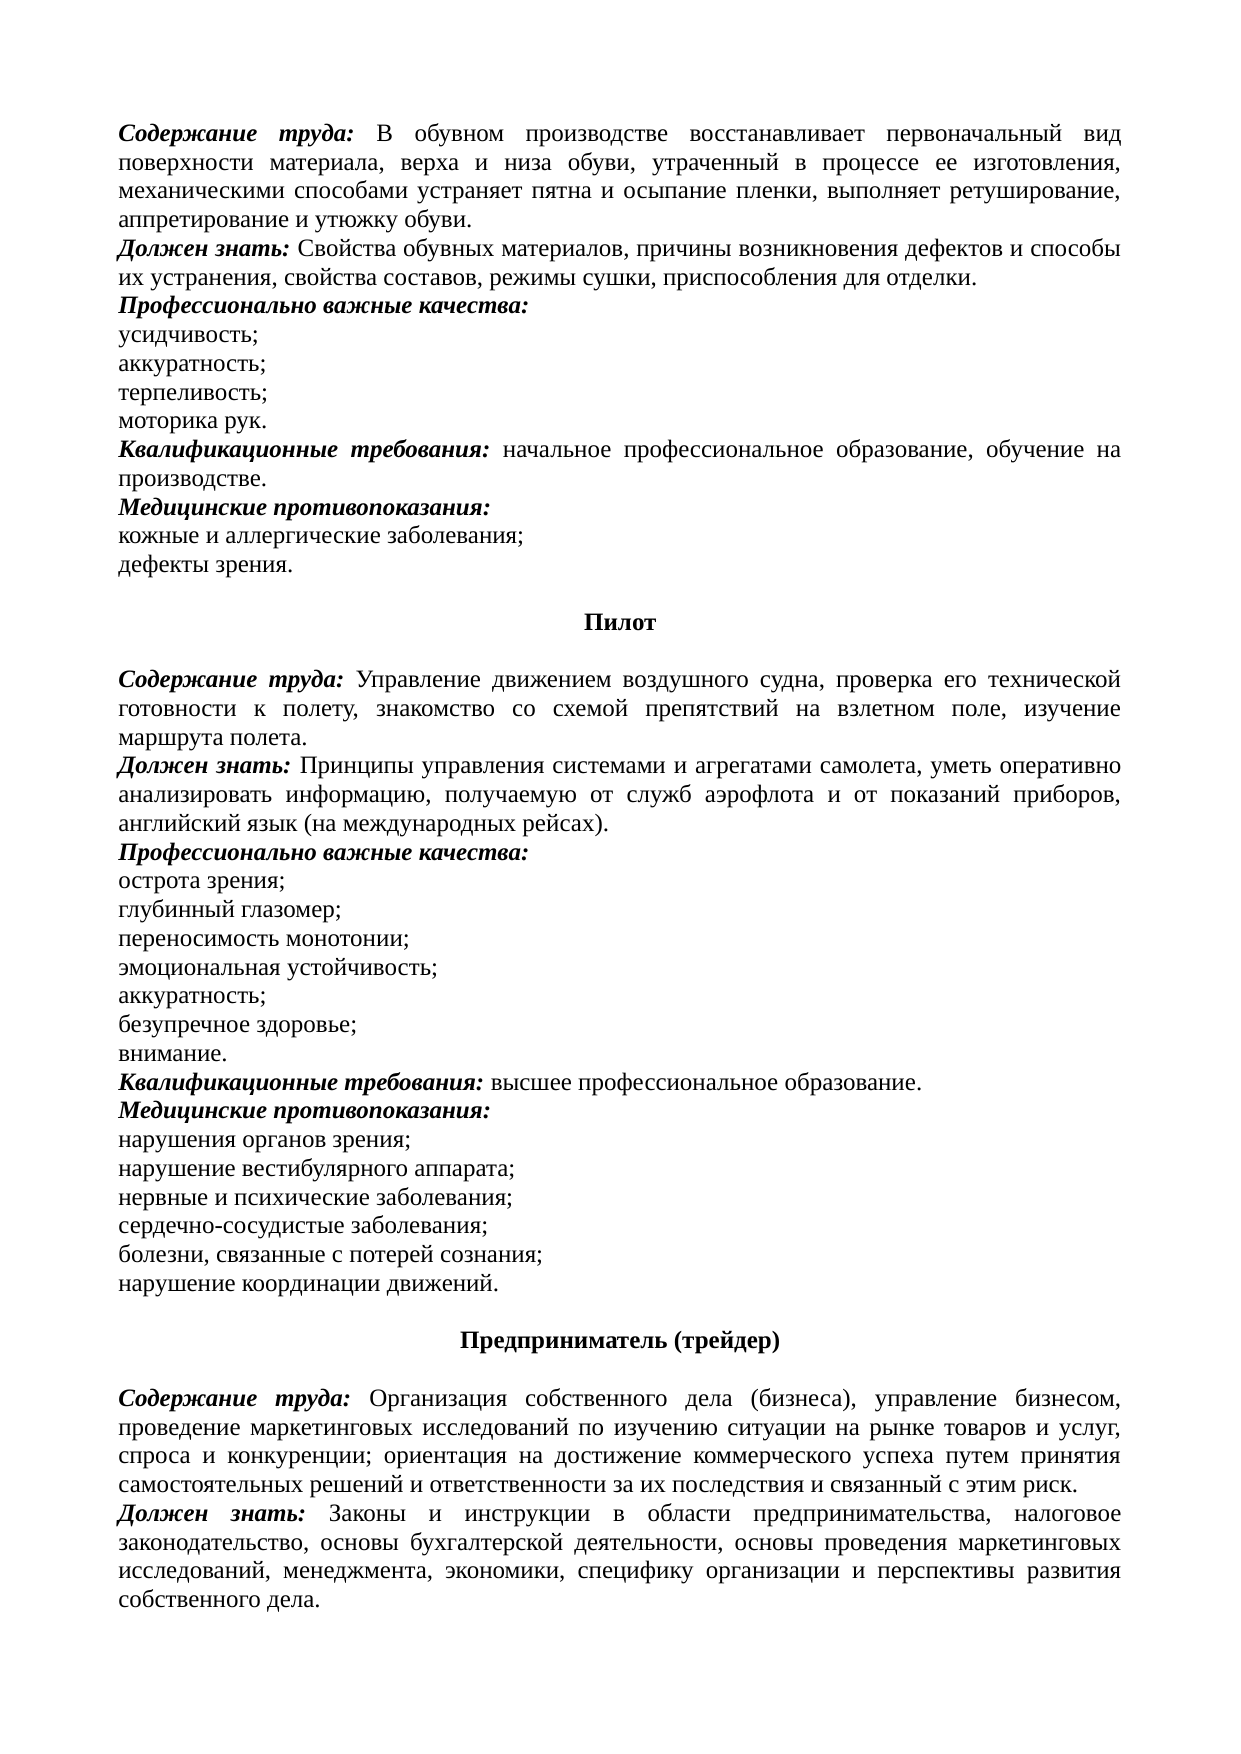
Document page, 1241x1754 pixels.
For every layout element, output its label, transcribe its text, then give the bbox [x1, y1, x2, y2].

text усидчивость; [118, 319, 1122, 348]
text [118, 118, 1122, 233]
text Пилот [118, 607, 1122, 636]
text нервные и психические заболевания; [118, 1182, 1122, 1211]
text Предприниматель (трейдер) [118, 1326, 1122, 1354]
text Должен знать: Принципы управления системами и агрегатами самолета, уметь оперативно анализировать информацию, получаемую от служб аэрофлота и от показаний приборов, английский язык (на международных рейсах). [118, 751, 1122, 837]
text нарушение координации движений. [118, 1268, 1122, 1297]
text Квалификационные требования: высшее профессиональное образование. [118, 1067, 1122, 1096]
text Медицинские противопоказания: [118, 492, 1122, 521]
text терпеливость; [118, 377, 1122, 406]
text острота зрения; [118, 866, 1122, 894]
text внимание. [118, 1038, 1122, 1067]
text Профессионально важные качества: [118, 291, 1122, 319]
text аккуратность; [118, 981, 1122, 1009]
text Квалификационные требования: начальное профессиональное образование, обучение на производстве. [118, 434, 1122, 492]
text Содержание труда: Управление движением воздушного судна, проверка его технической готовности к полету, знакомство со схемой препятствий на взлетном поле, изучение маршрута полета. [118, 636, 1122, 751]
text глубинный глазомер; [118, 894, 1122, 923]
text Профессионально важные качества: [118, 837, 1122, 866]
text Должен знать: Законы и инструкции в области предпринимательства, налоговое законодательство, основы бухгалтерской деятельности, основы проведения маркетинговых исследований, менеджмента, экономики, специфику организации и перспективы развития собственного дела. [118, 1498, 1122, 1613]
text Медицинские противопоказания: [118, 1096, 1122, 1124]
text переносимость монотонии; [118, 923, 1122, 952]
text моторика рук. [118, 406, 1122, 434]
text Должен знать: Свойства обувных материалов, причины возникновения дефектов и способы их устранения, свойства составов, режимы сушки, приспособления для отделки. [118, 233, 1122, 291]
text безупречное здоровье; [118, 1009, 1122, 1038]
text болезни, связанные с потерей сознания; [118, 1239, 1122, 1268]
text аккуратность; [118, 348, 1122, 377]
text нарушения органов зрения; [118, 1124, 1122, 1153]
text дефекты зрения. [118, 549, 1122, 578]
text Содержание труда: Организация собственного дела (бизнеса), управление бизнесом, проведение маркетинговых исследований по изучению ситуации на рынке товаров и услуг, спроса и конкуренции; ориентация на достижение коммерческого успеха путем принятия самостоятельных решений и ответственности за их последствия и связанный с этим риск. [118, 1354, 1122, 1498]
text эмоциональная устойчивость; [118, 952, 1122, 981]
text сердечно-сосудистые заболевания; [118, 1211, 1122, 1239]
text кожные и аллергические заболевания; [118, 521, 1122, 549]
text нарушение вестибулярного аппарата; [118, 1153, 1122, 1182]
